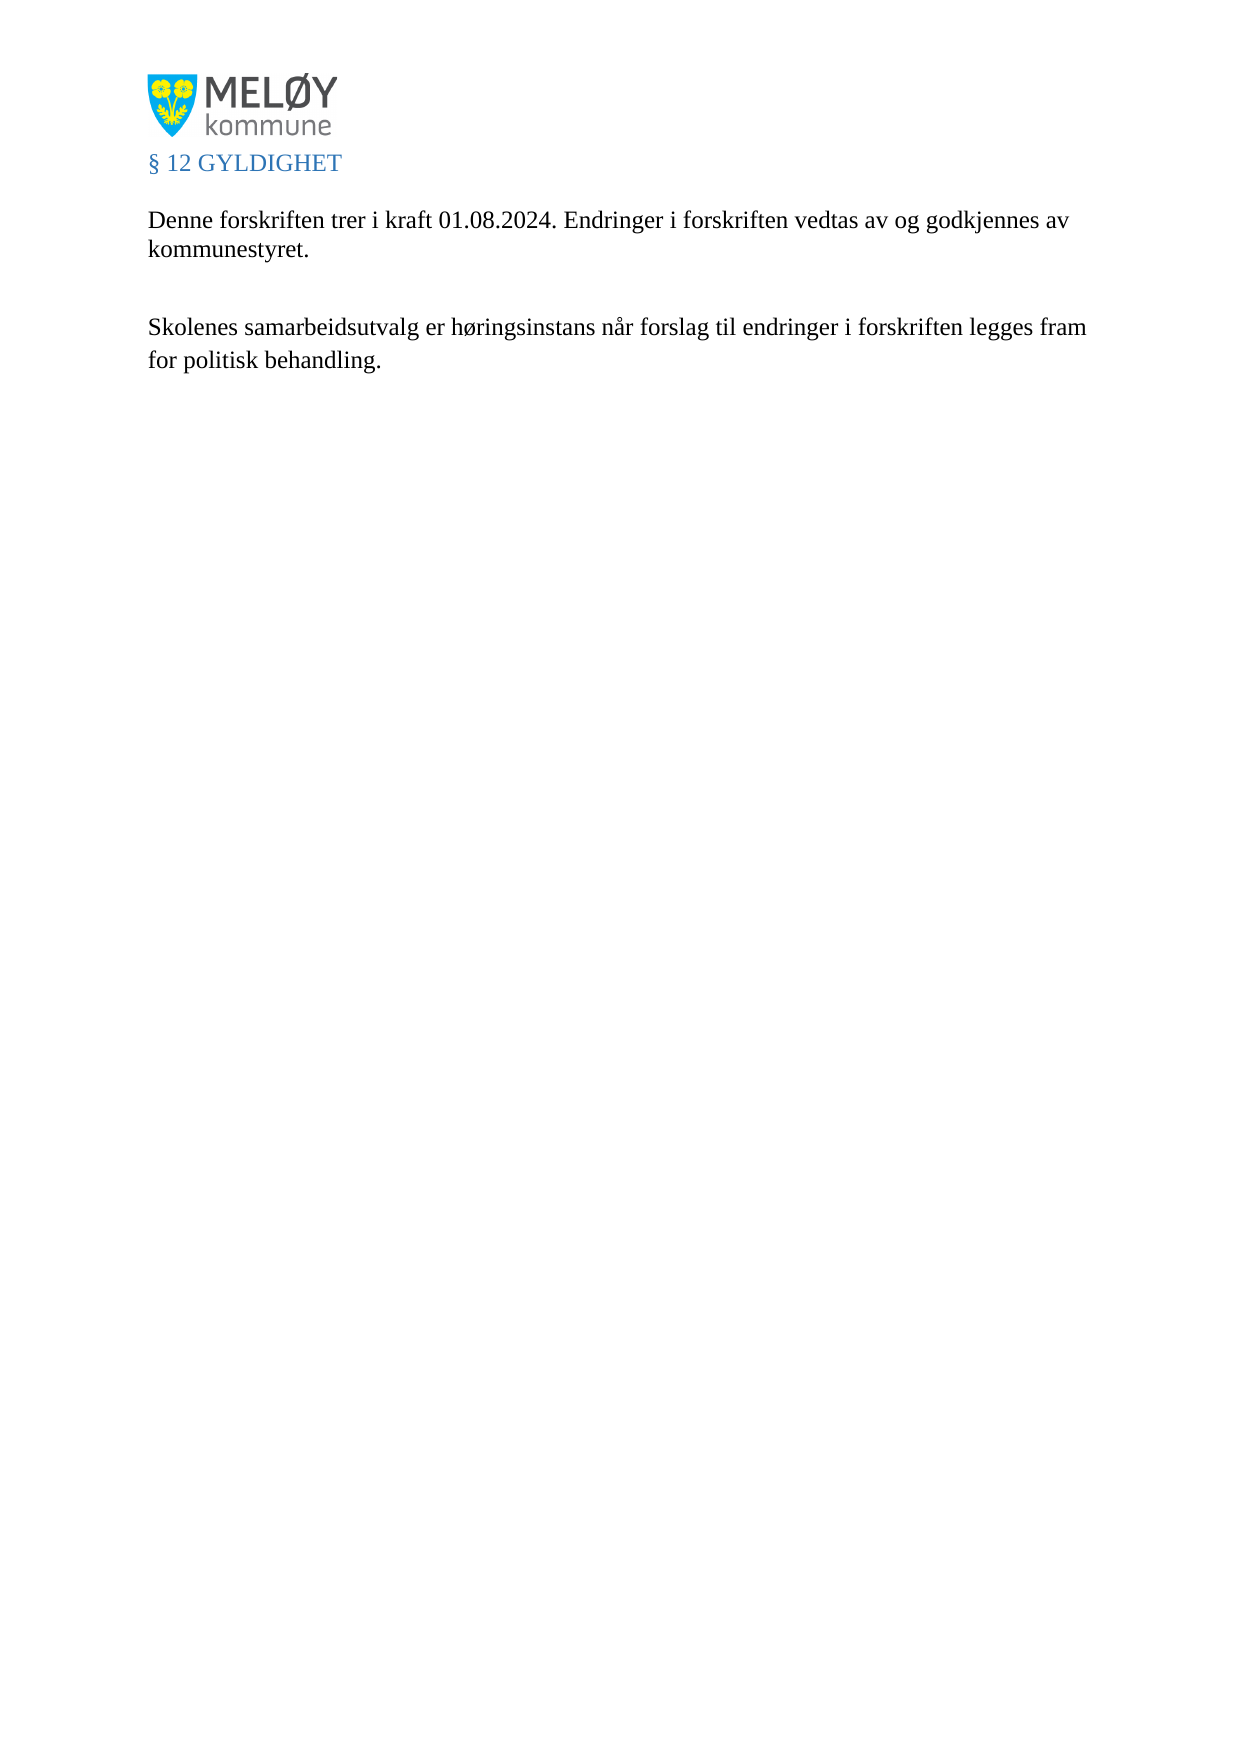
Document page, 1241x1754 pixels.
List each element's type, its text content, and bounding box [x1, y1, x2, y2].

picture [147, 93, 170, 137]
text Skolenes samarbeidsutvalg er høringsinstans når forslag til endringer i forskriften legges fram for politisk behandling. [148, 312, 1093, 374]
text Denne forskriften trer i kraft 01.08.2024. Endringer i forskriften vedtas av og godkjennes av kommunestyret. [148, 205, 1093, 263]
text § 12 GYLDIGHET [148, 148, 1093, 176]
picture [158, 106, 187, 124]
picture [152, 80, 170, 98]
picture [147, 73, 338, 137]
picture [175, 80, 192, 98]
